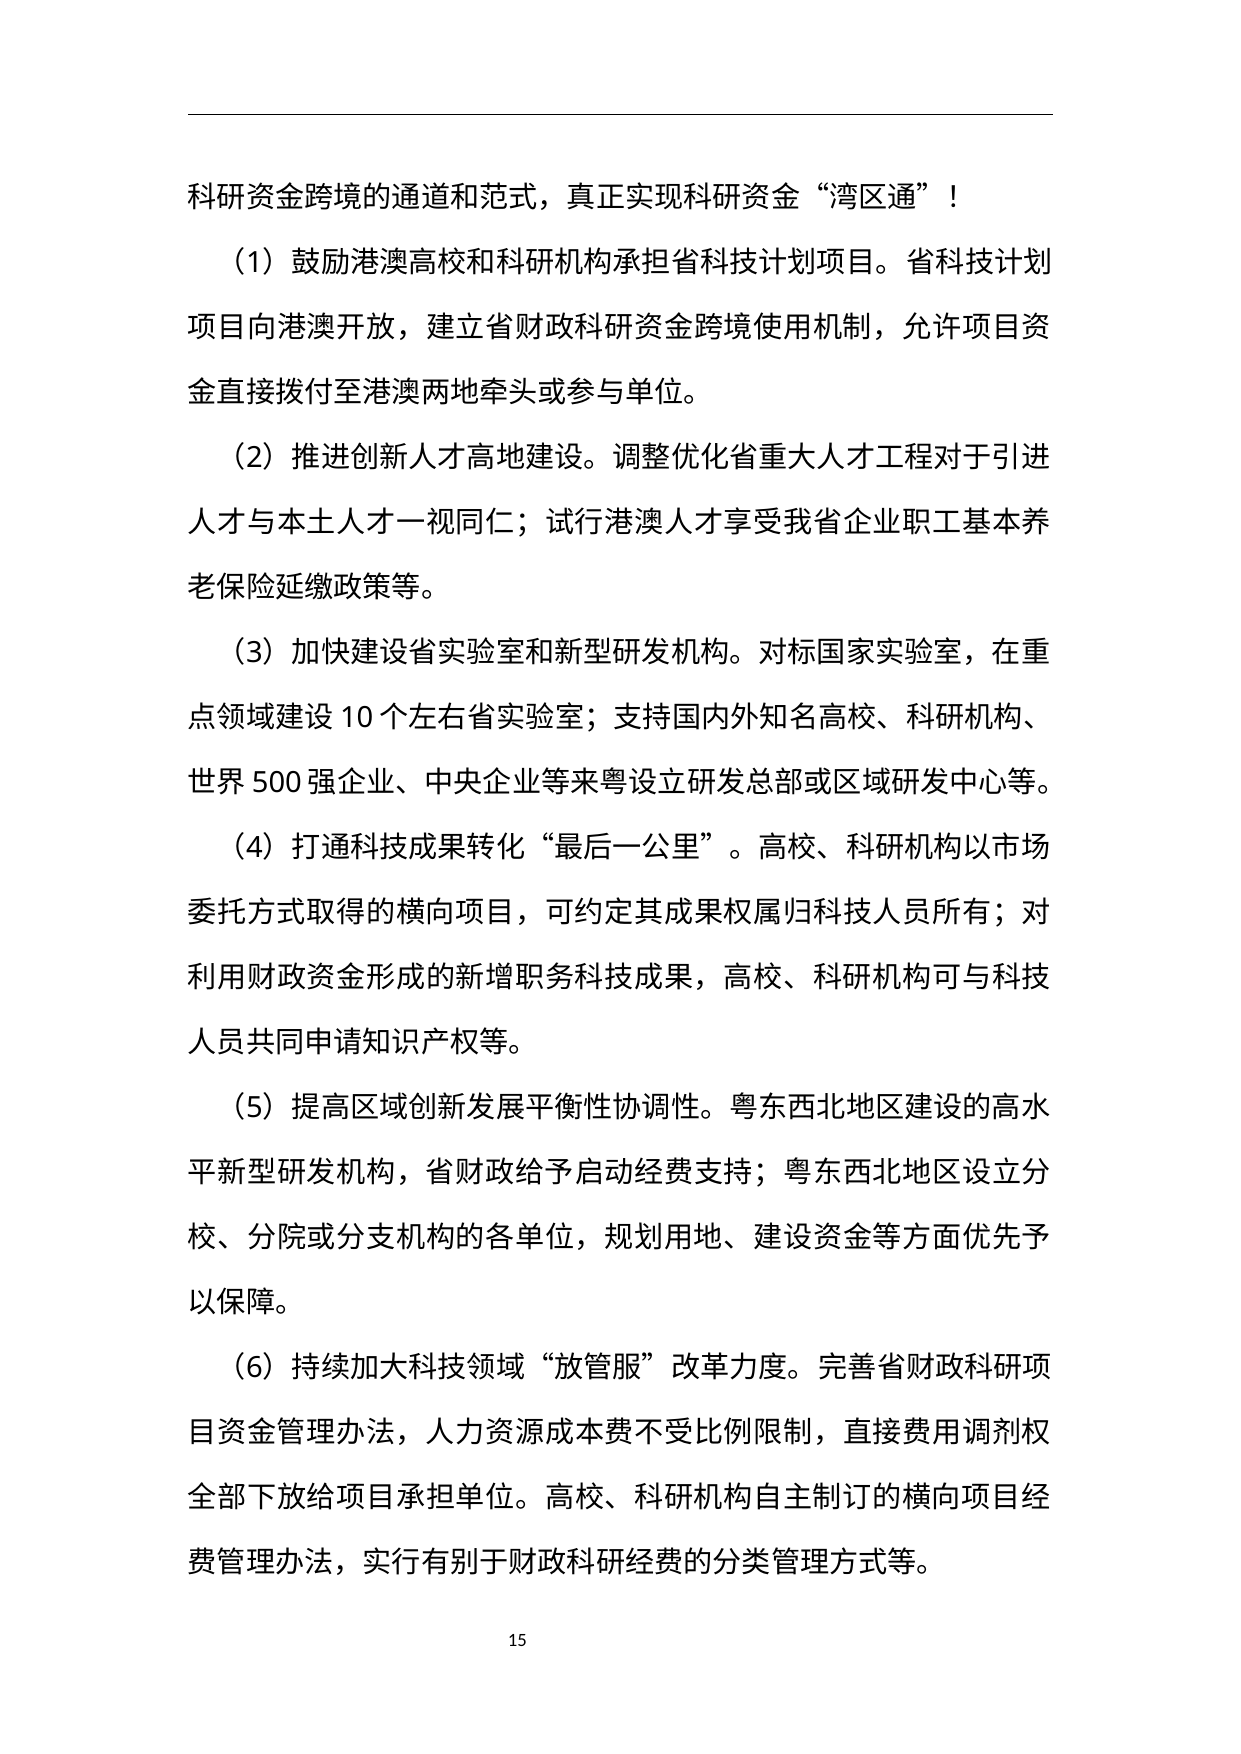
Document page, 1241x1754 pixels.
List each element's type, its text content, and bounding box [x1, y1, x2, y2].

text （1）鼓励港澳高校和科研机构承担省科技计划项目。省科技计划项目向港澳开放，建立省财政科研资金跨境使用机制，允许项目资金直接拨付至港澳两地牵头或参与单位。 [187, 227, 1053, 422]
text （2）推进创新人才高地建设。调整优化省重大人才工程对于引进人才与本土人才一视同仁；试行港澳人才享受我省企业职工基本养老保险延缴政策等。 [187, 422, 1053, 617]
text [187, 162, 1053, 227]
text （4）打通科技成果转化“最后一公里”。高校、科研机构以市场委托方式取得的横向项目，可约定其成果权属归科技人员所有；对利用财政资金形成的新增职务科技成果，高校、科研机构可与科技人员共同申请知识产权等。 [187, 812, 1053, 1072]
text （6）持续加大科技领域“放管服”改革力度。完善省财政科研项目资金管理办法，人力资源成本费不受比例限制，直接费用调剂权全部下放给项目承担单位。高校、科研机构自主制订的横向项目经费管理办法，实行有别于财政科研经费的分类管理方式等。 [187, 1332, 1053, 1592]
text （3）加快建设省实验室和新型研发机构。对标国家实验室，在重点领域建设10个左右省实验室；支持国内外知名高校、科研机构、世界500强企业、中央企业等来粤设立研发总部或区域研发中心等。 [187, 617, 1053, 812]
text （5）提高区域创新发展平衡性协调性。粤东西北地区建设的高水平新型研发机构，省财政给予启动经费支持；粤东西北地区设立分校、分院或分支机构的各单位，规划用地、建设资金等方面优先予以保障。 [187, 1072, 1053, 1332]
